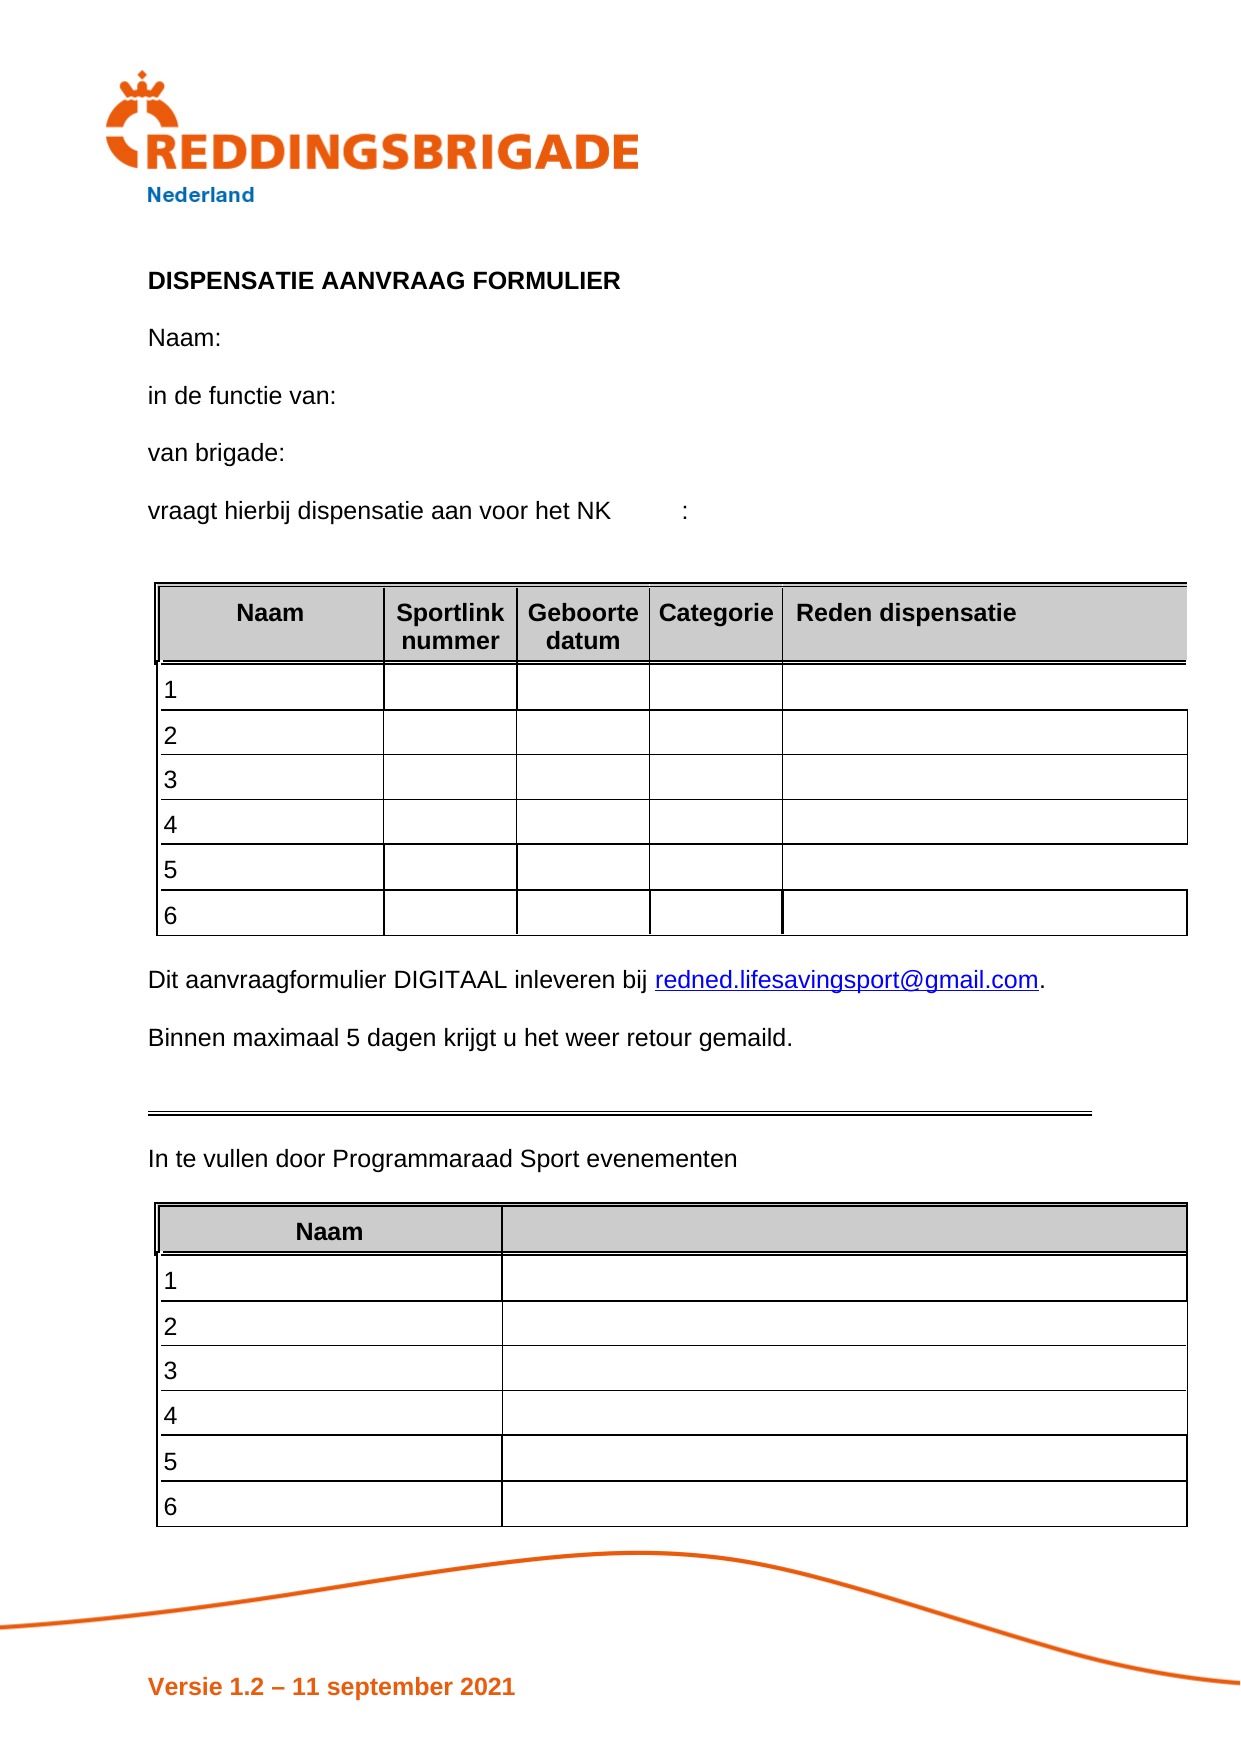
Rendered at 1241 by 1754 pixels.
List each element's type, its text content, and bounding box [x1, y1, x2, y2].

table_cell [385, 845, 516, 889]
table_cell [784, 891, 1186, 934]
table_cell 5 [158, 843, 383, 889]
table_cell [650, 755, 782, 799]
table_header Naam [160, 587, 384, 660]
table_cell [503, 1345, 1187, 1390]
text Binnen maximaal 5 dagen krijgt u het weer retour gemaild. [148, 1023, 1092, 1051]
text van brigade: [148, 438, 1092, 467]
table_cell [517, 800, 649, 843]
text DISPENSATIE AANVRAAG FORMULIER [148, 266, 1092, 294]
table_cell [518, 665, 649, 708]
text Dit aanvraagformulier DIGITAAL inleveren bij redned.lifesavingsport@gmail.com. [148, 965, 1092, 994]
table_header Sportlinknummer [385, 587, 517, 660]
table_cell [783, 711, 1187, 754]
table_cell 4 [158, 799, 383, 843]
table_cell 3 [158, 1345, 502, 1390]
table_cell [783, 800, 1187, 843]
table_cell 3 [158, 754, 383, 799]
table_header Categorie [650, 587, 782, 660]
table_header Reden dispensatie [783, 587, 1187, 660]
table_cell 6 [158, 1480, 501, 1526]
table_header Geboortedatum [518, 587, 649, 660]
table_cell [650, 711, 782, 754]
table_header Naam [160, 1207, 501, 1251]
picture [0, 0, 638, 202]
table_cell [651, 891, 781, 934]
table_cell [384, 800, 516, 843]
table_cell [650, 665, 782, 708]
table_cell [783, 845, 1187, 889]
table_cell [503, 1256, 1186, 1299]
table_cell 2 [158, 709, 383, 754]
table_cell [384, 711, 516, 754]
table_cell [503, 1436, 1186, 1480]
table_header [503, 1207, 1186, 1251]
table_cell 6 [158, 889, 383, 934]
table_cell [783, 755, 1187, 799]
table_cell [517, 755, 649, 799]
text Naam: [148, 323, 1092, 352]
table_cell [517, 711, 649, 754]
text vraagt hierbij dispensatie aan voor het NK : [148, 496, 1092, 524]
table_cell 1 [158, 1251, 501, 1299]
table_cell [503, 1482, 1186, 1526]
table_cell 2 [158, 1300, 502, 1345]
table_cell [518, 845, 649, 889]
table_cell [503, 1390, 1187, 1434]
table_cell [650, 845, 782, 889]
text In te vullen door Programmaraad Sport evenementen [148, 1144, 1092, 1173]
picture [0, 1550, 1241, 1750]
text in de functie van: [148, 381, 1092, 409]
table_cell [384, 755, 516, 799]
table_cell 1 [158, 660, 383, 708]
table_cell [783, 660, 1187, 708]
table_cell 5 [158, 1434, 501, 1480]
table_cell [385, 891, 516, 934]
table_cell [650, 800, 782, 843]
table_cell [385, 665, 516, 708]
table_cell 4 [158, 1390, 502, 1434]
table_cell [503, 1302, 1187, 1345]
table_cell [518, 891, 649, 934]
